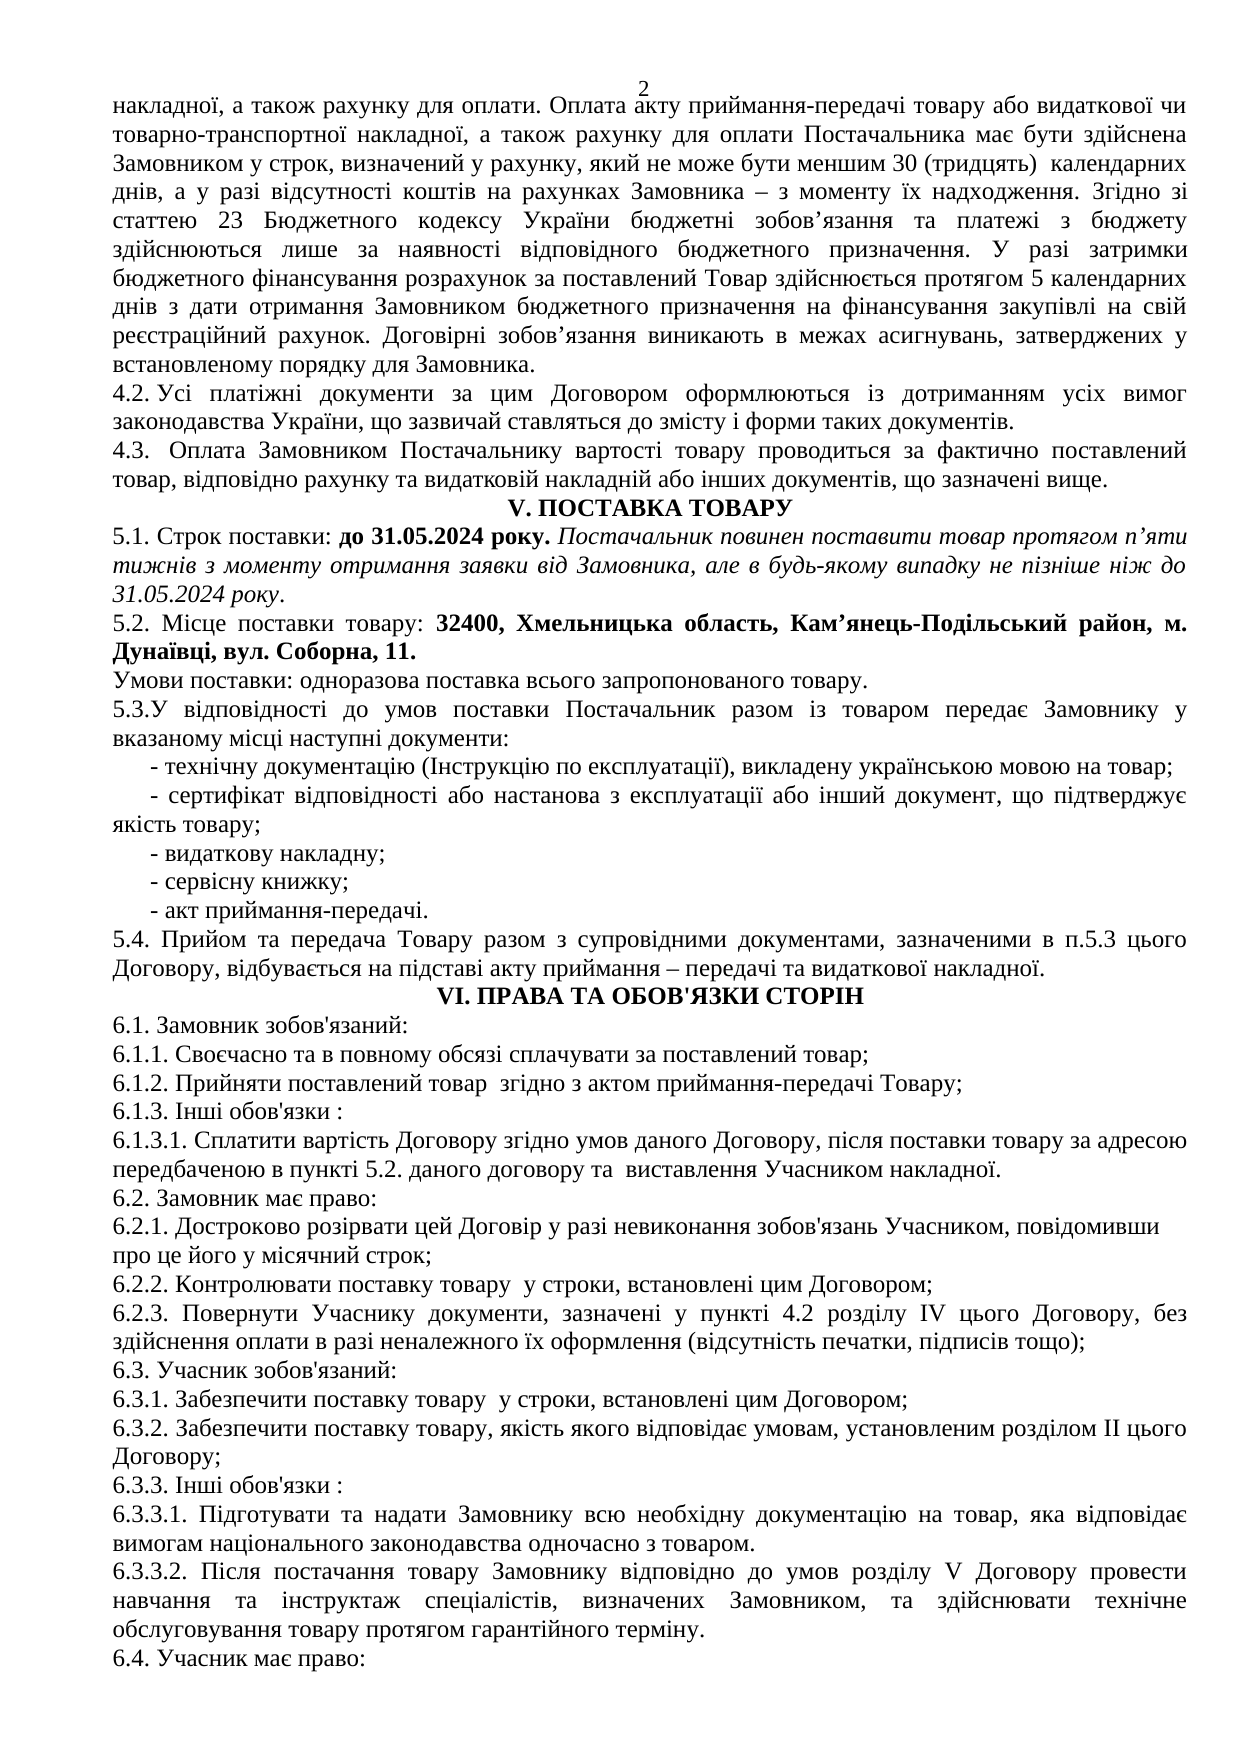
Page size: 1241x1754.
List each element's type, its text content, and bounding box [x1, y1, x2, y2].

text 5.1. Строк поставки: до 31.05.2024 року. Постачальник повинен поставити товар протягом п’яти тижнів з моменту отримання заявки від Замовника, але в будь-якому випадку не пізніше ніж до 31.05.2024 року. [112, 521, 1188, 608]
text 6.1.3.1. Сплатити вартість Договору згідно умов даного Договору, після поставки товару за адресою передбаченою в пункті 5.2. даного договору та виставлення Учасником накладної. [112, 1125, 1188, 1183]
text 6.3.3.2. Після постачання товару Замовнику відповідно до умов розділу V Договору провести навчання та інструктаж спеціалістів, визначених Замовником, та здійснювати технічне обслуговування товару протягом гарантійного терміну. [112, 1556, 1188, 1643]
text 6.3.2. Забезпечити поставку товару, якість якого відповідає умовам, установленим розділом II цього Договору; [112, 1413, 1188, 1470]
text Умови поставки: одноразова поставка всього запропонованого товару. [112, 665, 1188, 694]
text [112, 90, 1188, 378]
text 6.2.2. Контролювати поставку товару у строки, встановлені цим Договором; [112, 1269, 1188, 1298]
text 6.1.3. Інші обов'язки : [112, 1096, 1188, 1125]
text 5.2. Місце поставки товару: 32400, Хмельницька область, Кам’янець-Подільський район, м. Дунаївці, вул. Соборна, 11. [112, 608, 1188, 665]
text 4.2. Усі платіжні документи за цим Договором оформлюються із дотриманням усіх вимог законодавства України, що зазвичай ставляться до змісту і форми таких документів. [112, 378, 1188, 435]
text - акт приймання-передачі. [112, 895, 1188, 924]
text 5.3.У відповідності до умов поставки Постачальник разом із товаром передає Замовнику у вказаному місці наступні документи: [112, 694, 1188, 751]
text VI. ПРАВА ТА ОБОВ'ЯЗКИ СТОРІН [112, 981, 1188, 1010]
text 6.3.3.1. Підготувати та надати Замовнику всю необхідну документацію на товар, яка відповідає вимогам національного законодавства одночасно з товаром. [112, 1499, 1188, 1556]
text - сертифікат відповідності або настанова з експлуатації або інший документ, що підтверджує якість товару; [112, 780, 1188, 838]
text 6.4. Учасник має право: [112, 1643, 1188, 1671]
text 6.3. Учасник зобов'язаний: [112, 1355, 1188, 1384]
text 4.3. Оплата Замовником Постачальнику вартості товару проводиться за фактично поставлений товар, відповідно рахунку та видатковій накладній або інших документів, що зазначені вище. [112, 435, 1188, 493]
text 6.2. Замовник має право: [112, 1183, 1188, 1211]
text 6.1.2. Прийняти поставлений товар згідно з актом приймання-передачі Товару; [112, 1068, 1188, 1096]
text 6.3.1. Забезпечити поставку товару у строки, встановлені цим Договором; [112, 1384, 1188, 1413]
text 6.2.3. Повернути Учаснику документи, зазначені у пункті 4.2 розділу IV цього Договору, без здійснення оплати в разі неналежного їх оформлення (відсутність печатки, підписів тощо); [112, 1298, 1188, 1355]
text 6.1. Замовник зобов'язаний: [112, 1010, 1188, 1039]
text 5.4. Прийом та передача Товару разом з супровідними документами, зазначеними в п.5.3 цього Договору, відбувається на підставі акту приймання – передачі та видаткової накладної. [112, 924, 1188, 981]
text - сервісну книжку; [112, 866, 1188, 895]
text - технічну документацію (Інструкцію по експлуатації), викладену українською мовою на товар; [112, 751, 1188, 780]
text V. ПОСТАВКА ТОВАРУ [112, 493, 1188, 521]
text 6.2.1. Достроково розірвати цей Договір у разі невиконання зобов'язань Учасником, повідомивши про це його у місячний строк; [112, 1211, 1188, 1269]
text - видаткову накладну; [112, 838, 1188, 866]
text 6.1.1. Своєчасно та в повному обсязі сплачувати за поставлений товар; [112, 1039, 1188, 1068]
text 6.3.3. Інші обов'язки : [112, 1470, 1188, 1499]
